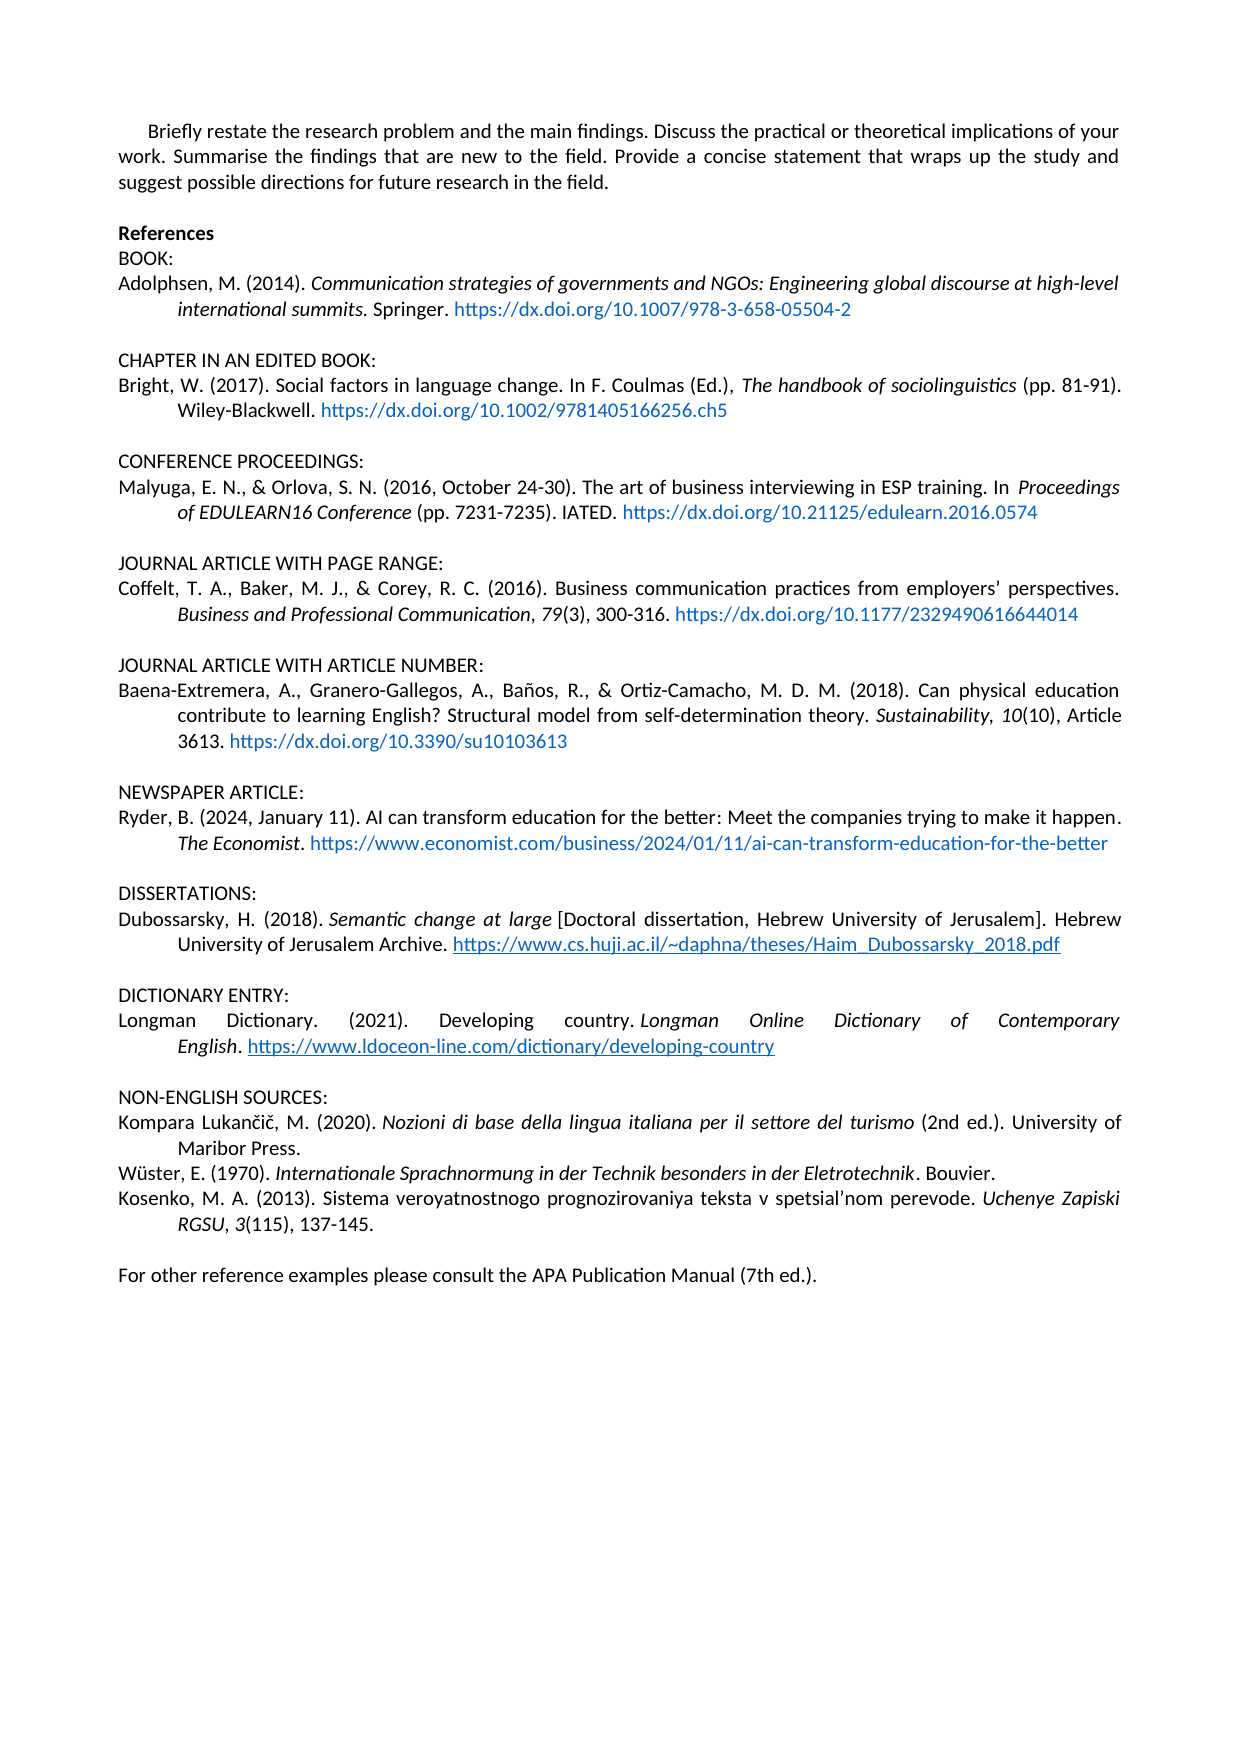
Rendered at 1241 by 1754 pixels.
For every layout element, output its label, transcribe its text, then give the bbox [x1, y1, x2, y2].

text Wüster, E. (1970). Internationale Sprachnormung in der Technik besonders in der Eletrotechnik. Bouvier. [118, 1160, 1122, 1186]
text JOURNAL ARTICLE WITH PAGE RANGE: [118, 550, 1122, 576]
text JOURNAL ARTICLE WITH ARTICLE NUMBER: [118, 652, 1122, 677]
text Malyuga, E. N., & Orlova, S. N. (2016, October 24-30). The art of business interviewing in ESP training. In Proceedings of EDULEARN16 Conference (pp. 7231-7235). IATED. https://dx.doi.org/10.21125/edulearn.2016.0574 [118, 474, 1122, 525]
text CHAPTER IN AN EDITED BOOK: [118, 347, 1122, 372]
text Kompara Lukančič, M. (2020). Nozioni di base della lingua italiana per il settore del turismo (2nd ed.). University of Maribor Press. [118, 1109, 1122, 1160]
text Ryder, B. (2024, January 11). AI can transform education for the better: Meet the companies trying to make it happen. The Economist. https://www.economist.com/business/2024/01/11/ai-can-transform-education-for-the-better [118, 804, 1122, 855]
text Coffelt, T. A., Baker, M. J., & Corey, R. C. (2016). Business communication practices from employers’ perspectives. Business and Professional Communication, 79(3), 300-316. https://dx.doi.org/10.1177/2329490616644014 [118, 576, 1122, 626]
text BOOK: [118, 245, 1122, 271]
text DISSERTATIONS: [118, 881, 1122, 906]
text DICTIONARY ENTRY: [118, 982, 1122, 1008]
text NEWSPAPER ARTICLE: [118, 779, 1122, 804]
text CONFERENCE PROCEEDINGS: [118, 448, 1122, 474]
text Baena-Extremera, A., Granero-Gallegos, A., Baños, R., & Ortiz-Camacho, M. D. M. (2018). Can physical education contribute to learning English? Structural model from self-determination theory. Sustainability, 10(10), Article 3613. https://dx.doi.org/10.3390/su10103613 [118, 677, 1122, 753]
text Longman Dictionary. (2021). Developing country. Longman Online Dictionary of Contemporary English. https://www.ldoceon-line.com/dictionary/developing-country [118, 1008, 1122, 1058]
text Dubossarsky, H. (2018). Semantic change at large [Doctoral dissertation, Hebrew University of Jerusalem]. Hebrew University of Jerusalem Archive. https://www.cs.huji.ac.il/~daphna/theses/Haim_Dubossarsky_2018.pdf [118, 906, 1122, 957]
text Bright, W. (2017). Social factors in language change. In F. Coulmas (Ed.), The handbook of sociolinguistics (pp. 81-91). Wiley-Blackwell. https://dx.doi.org/10.1002/9781405166256.ch5 [118, 372, 1122, 423]
text Briefly restate the research problem and the main findings. Discuss the practical or theoretical implications of your work. Summarise the findings that are new to the field. Provide a concise statement that wraps up the study and suggest possible directions for future research in the field. [118, 118, 1122, 194]
text NON-ENGLISH SOURCES: [118, 1084, 1122, 1109]
text For other reference examples please consult the APA Publication Manual (7th ed.). [118, 1262, 1122, 1287]
text Adolphsen, M. (2014). Communication strategies of governments and NGOs: Engineering global discourse at high-level international summits. Springer. https://dx.doi.org/10.1007/978-3-658-05504-2 [118, 271, 1122, 321]
text Kosenko, M. A. (2013). Sistema veroyatnostnogo prognozirovaniya teksta v spetsial’nom perevode. Uchenye Zapiski RGSU, 3(115), 137-145. [118, 1186, 1122, 1236]
text References [118, 220, 1122, 245]
